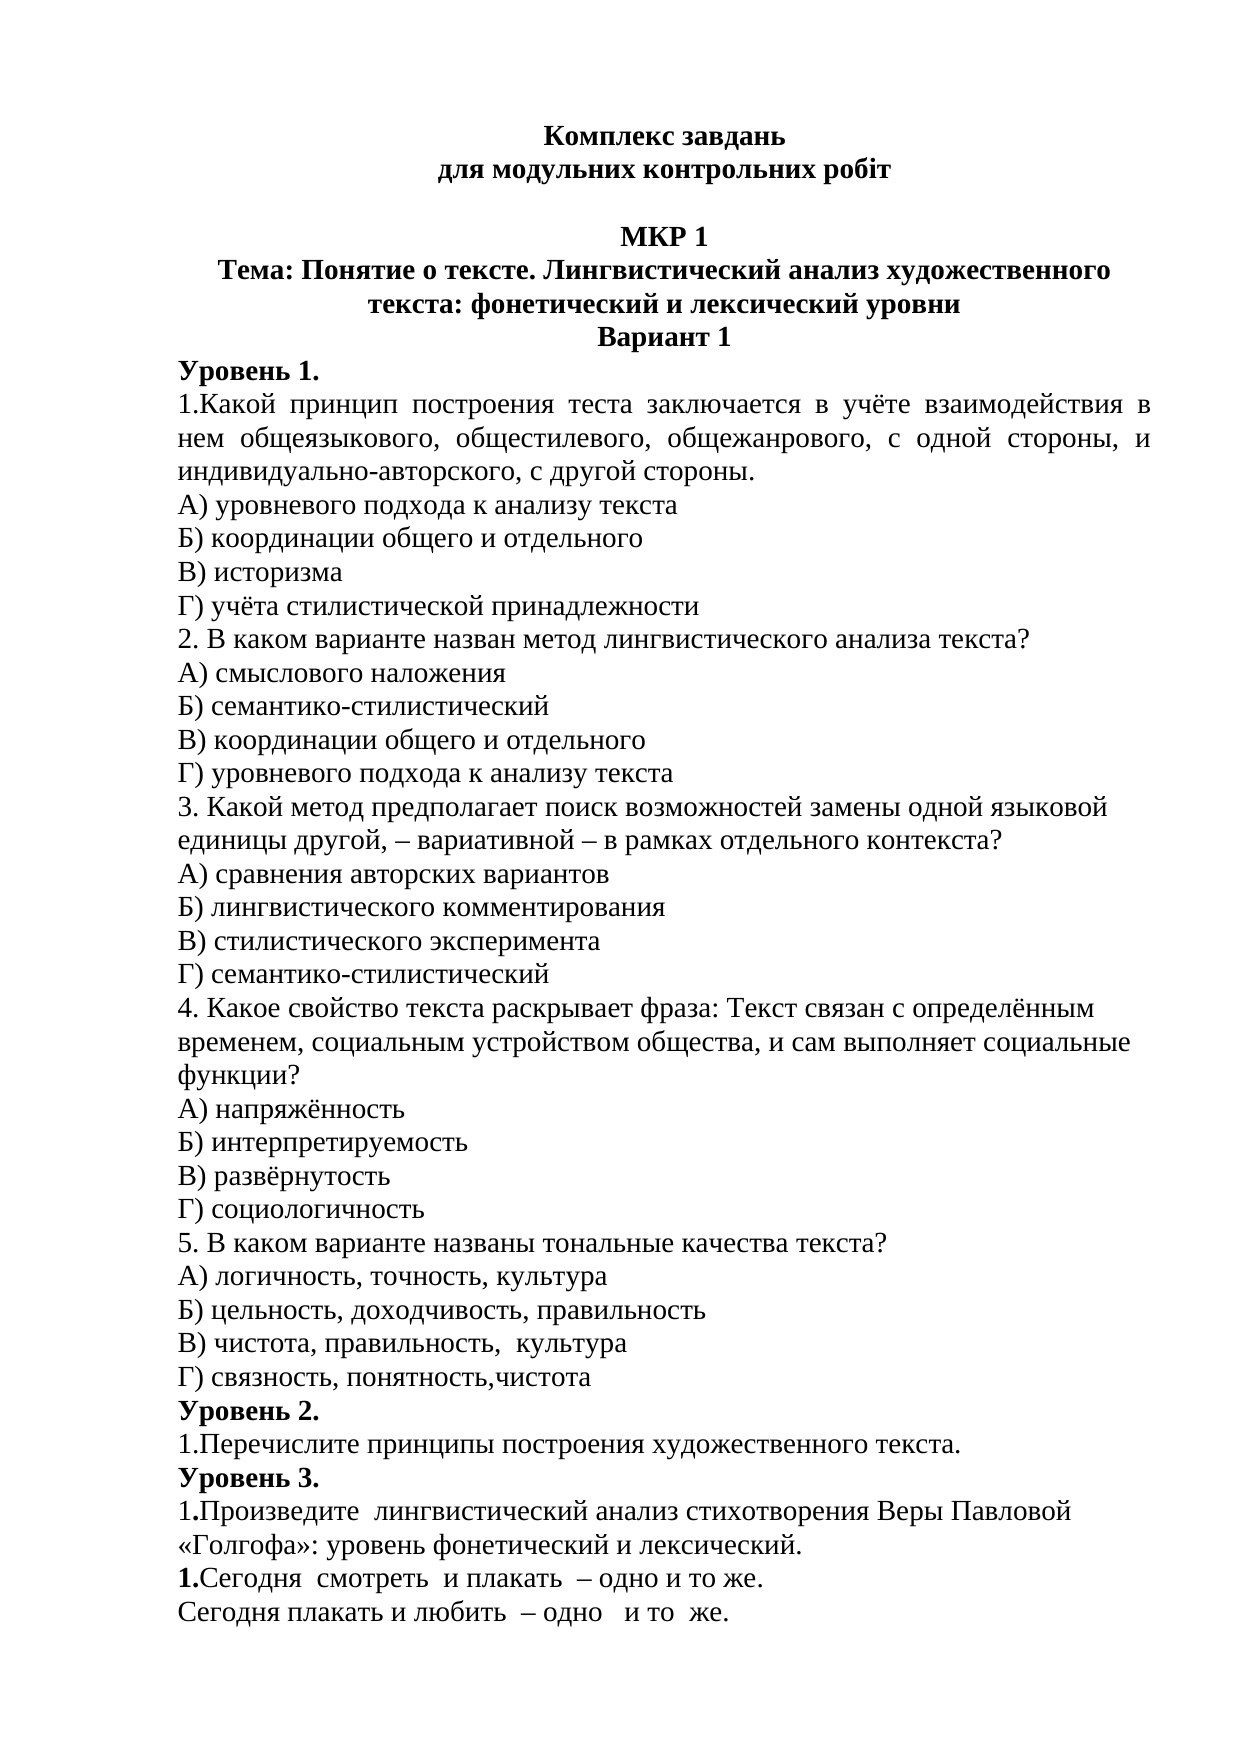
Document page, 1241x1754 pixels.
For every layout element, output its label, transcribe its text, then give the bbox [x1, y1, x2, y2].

text 4. Какое свойство текста раскрывает фраза: Текст связан с определённым временем, социальным устройством общества, и сам выполняет социальные функции? [177, 990, 1152, 1091]
text 1.Какой принцип построения теста заключается в учёте взаимодействия в нем общеязыкового, общестилевого, общежанрового, с одной стороны, и индивидуально-авторского, с другой стороны. [177, 386, 1152, 487]
text Б) лингвистического комментирования [177, 889, 1152, 923]
text В) историзма [177, 554, 1152, 588]
text Г) семантико-стилистический [177, 957, 1152, 990]
text Б) интерпретируемость [177, 1124, 1152, 1158]
text Б) цельность, доходчивость, правильность [177, 1292, 1152, 1326]
text В) развёрнутость [177, 1158, 1152, 1191]
text 1.Произведите лингвистический анализ стихотворения Веры Павловой «Голгофа»: уровень фонетический и лексический. [177, 1493, 1152, 1560]
text 2. В каком варианте назван метод лингвистического анализа текста? [177, 621, 1152, 655]
text Уровень 1. [177, 353, 1152, 386]
text Г) социологичность [177, 1191, 1152, 1225]
text Г) учёта стилистической принадлежности [177, 588, 1152, 621]
text 1.Перечислите принципы построения художественного текста. [177, 1426, 1152, 1460]
text А) уровневого подхода к анализу текста [177, 487, 1152, 521]
subtitle Комплекс завдань [177, 118, 1152, 152]
text Б) семантико-стилистический [177, 688, 1152, 722]
text Вариант 1 [177, 319, 1152, 353]
subtitle для модульних контрольних робіт [177, 152, 1152, 185]
text А) логичность, точность, культура [177, 1258, 1152, 1292]
text Уровень 2. [177, 1393, 1152, 1426]
text В) стилистического эксперимента [177, 923, 1152, 957]
text Тема: Понятие о тексте. Лингвистический анализ художественного текста: фонетический и лексический уровни [177, 252, 1152, 319]
text Б) координации общего и отдельного [177, 521, 1152, 554]
text В) чистота, правильность, культура [177, 1326, 1152, 1359]
text В) координации общего и отдельного [177, 722, 1152, 755]
text А) сравнения авторских вариантов [177, 856, 1152, 889]
text 3. Какой метод предполагает поиск возможностей замены одной языковой единицы другой, – вариативной – в рамках отдельного контекста? [177, 789, 1152, 856]
text А) смыслового наложения [177, 655, 1152, 688]
text Уровень 3. [177, 1460, 1152, 1493]
text Г) уровневого подхода к анализу текста [177, 755, 1152, 789]
text МКР 1 [177, 219, 1152, 252]
text 5. В каком варианте названы тональные качества текста? [177, 1225, 1152, 1258]
text А) напряжённость [177, 1091, 1152, 1124]
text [177, 1560, 1152, 1627]
text Г) связность, понятность,чистота [177, 1359, 1152, 1393]
